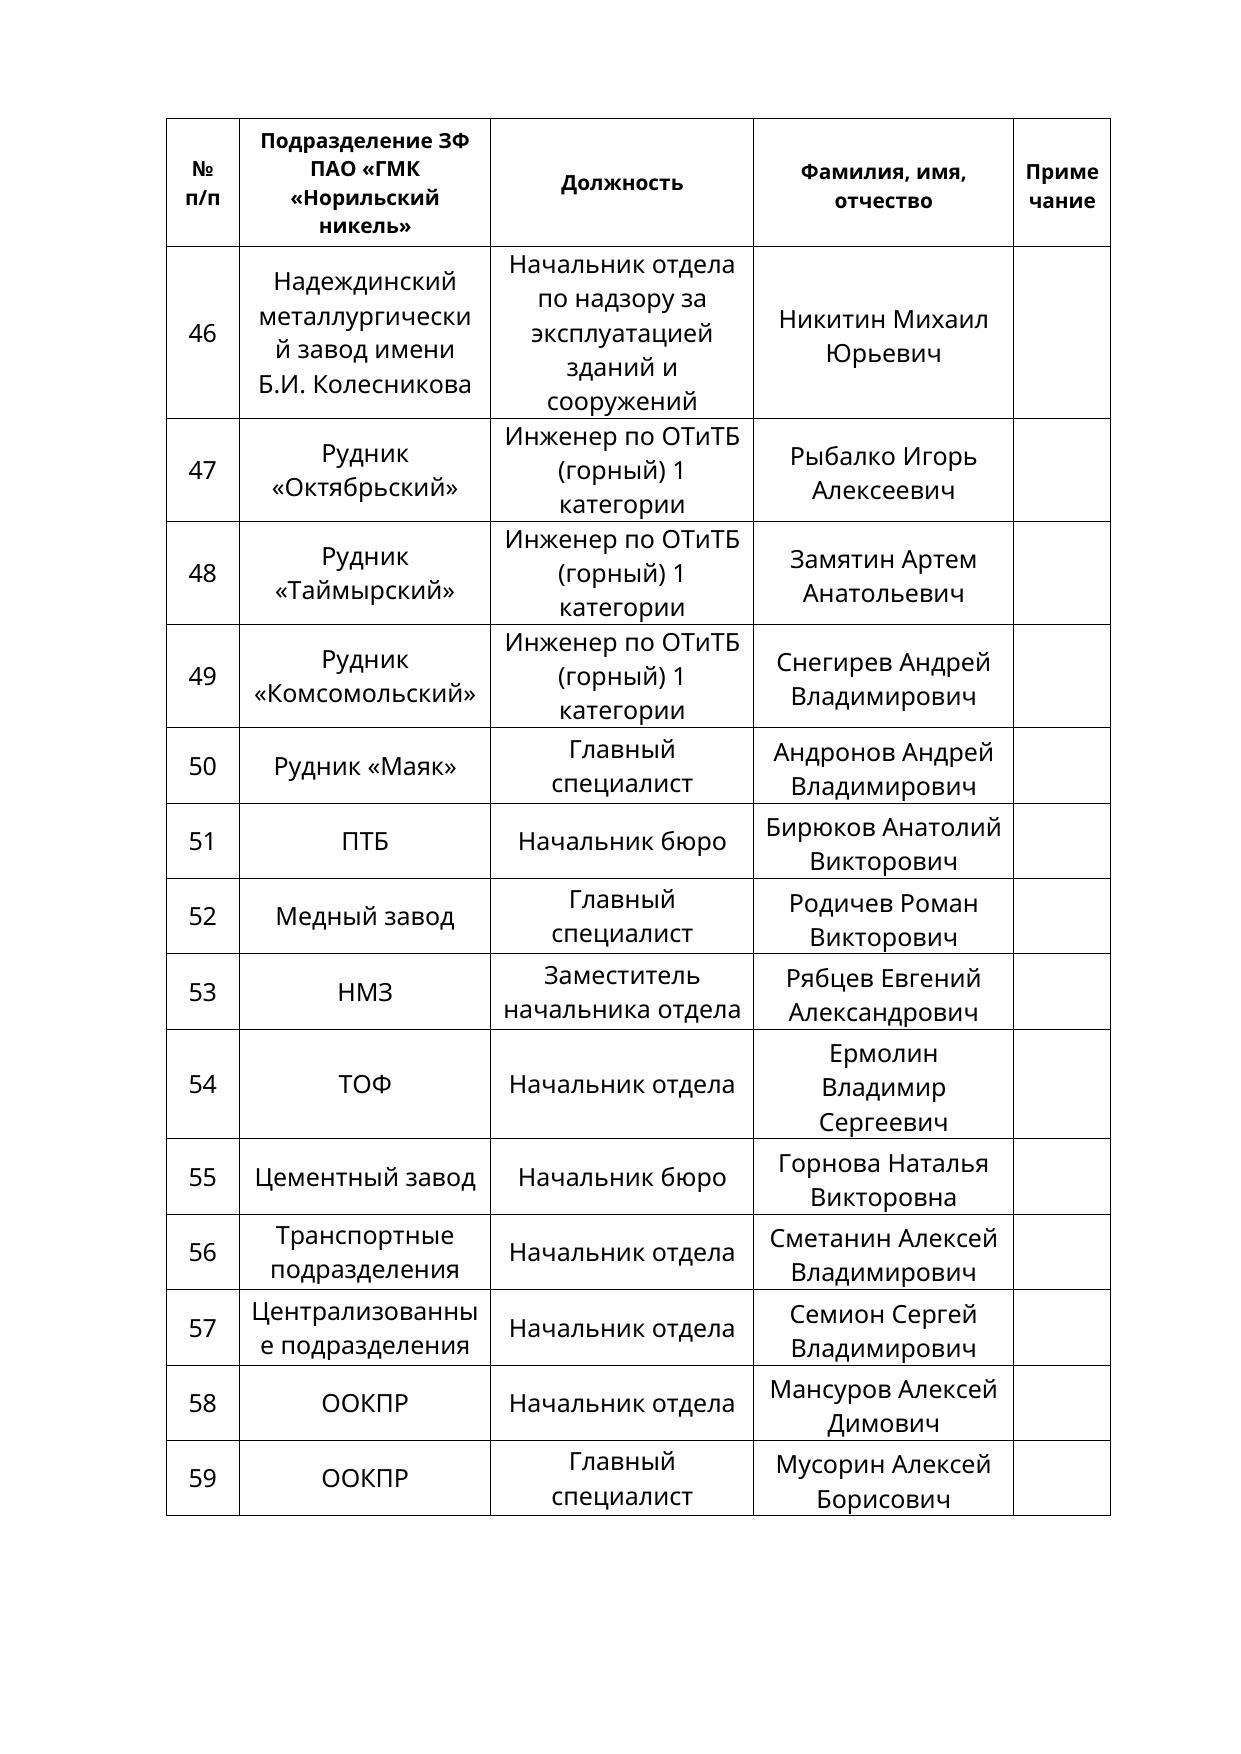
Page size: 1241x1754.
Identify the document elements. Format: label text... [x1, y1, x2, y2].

table_cell Транспортные подразделения [240, 1215, 490, 1289]
table_cell Главный специалист [491, 1441, 753, 1515]
table_cell [1014, 1030, 1110, 1138]
table_cell [1014, 954, 1110, 1029]
table_cell 58 [167, 1366, 239, 1440]
table_header Подразделение ЗФ ПАО «ГМК «Норильский никель» [240, 119, 490, 246]
table_header Фамилия, имя, отчество [754, 119, 1013, 246]
table_cell 47 [167, 419, 239, 521]
table_cell Бирюков Анатолий Викторович [754, 804, 1013, 878]
table_cell [1014, 879, 1110, 953]
table_cell ПТБ [240, 804, 490, 878]
table_cell 48 [167, 522, 239, 624]
table_cell 50 [167, 728, 239, 802]
table_header Примечание [1014, 119, 1110, 246]
table_cell Инженер по ОТиТБ (горный) 1 категории [491, 625, 753, 727]
table_cell ТОФ [240, 1030, 490, 1138]
table_cell Инженер по ОТиТБ (горный) 1 категории [491, 522, 753, 624]
table_cell 49 [167, 625, 239, 727]
table_cell Начальник отдела [491, 1366, 753, 1440]
table_cell 54 [167, 1030, 239, 1138]
table_cell [1014, 1290, 1110, 1364]
table_cell 57 [167, 1290, 239, 1364]
table_cell Главный специалист [491, 879, 753, 953]
table_cell [1014, 1215, 1110, 1289]
table_cell 53 [167, 954, 239, 1029]
table_cell 46 [167, 247, 239, 417]
table_cell Мансуров Алексей Димович [754, 1366, 1013, 1440]
table_cell Рыбалко Игорь Алексеевич [754, 419, 1013, 521]
table_cell Горнова Наталья Викторовна [754, 1139, 1013, 1214]
table_cell Централизованные подразделения [240, 1290, 490, 1364]
table_cell Сметанин Алексей Владимирович [754, 1215, 1013, 1289]
table_cell Начальник бюро [491, 804, 753, 878]
table_cell Рябцев Евгений Александрович [754, 954, 1013, 1029]
table_cell Рудник «Комсомольский» [240, 625, 490, 727]
table_cell Начальник бюро [491, 1139, 753, 1214]
table_cell Мусорин Алексей Борисович [754, 1441, 1013, 1515]
table_cell 55 [167, 1139, 239, 1214]
table_cell Рудник «Маяк» [240, 728, 490, 802]
table_cell Начальник отдела по надзору за эксплуатацией зданий и сооружений [491, 247, 753, 417]
table_cell Снегирев Андрей Владимирович [754, 625, 1013, 727]
table_cell [1014, 1441, 1110, 1515]
table_cell [1014, 522, 1110, 624]
table_cell Рудник «Октябрьский» [240, 419, 490, 521]
table_cell Андронов Андрей Владимирович [754, 728, 1013, 802]
table_cell [1014, 419, 1110, 521]
table_cell Ермолин Владимир Сергеевич [754, 1030, 1013, 1138]
table_cell [1014, 625, 1110, 727]
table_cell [240, 247, 490, 417]
table_cell [1014, 728, 1110, 802]
table_cell Семион Сергей Владимирович [754, 1290, 1013, 1364]
table_cell Начальник отдела [491, 1290, 753, 1364]
table_cell ООКПР [240, 1441, 490, 1515]
table_cell Родичев Роман Викторович [754, 879, 1013, 953]
table_cell Никитин Михаил Юрьевич [754, 247, 1013, 417]
table_cell Инженер по ОТиТБ (горный) 1 категории [491, 419, 753, 521]
table_cell 56 [167, 1215, 239, 1289]
table_cell 52 [167, 879, 239, 953]
table_cell ООКПР [240, 1366, 490, 1440]
table_cell Главный специалист [491, 728, 753, 802]
table_cell Начальник отдела [491, 1030, 753, 1138]
table_cell [1014, 1139, 1110, 1214]
table_header № п/п [167, 119, 239, 246]
table_cell [1014, 247, 1110, 417]
table_cell НМЗ [240, 954, 490, 1029]
table_cell Замятин Артем Анатольевич [754, 522, 1013, 624]
table_cell [1014, 804, 1110, 878]
table_cell Цементный завод [240, 1139, 490, 1214]
table_cell 59 [167, 1441, 239, 1515]
table_cell Медный завод [240, 879, 490, 953]
table_cell Заместитель начальника отдела [491, 954, 753, 1029]
table_cell 51 [167, 804, 239, 878]
table_header Должность [491, 119, 753, 246]
table_cell [1014, 1366, 1110, 1440]
table_cell Начальник отдела [491, 1215, 753, 1289]
table_cell Рудник «Таймырский» [240, 522, 490, 624]
